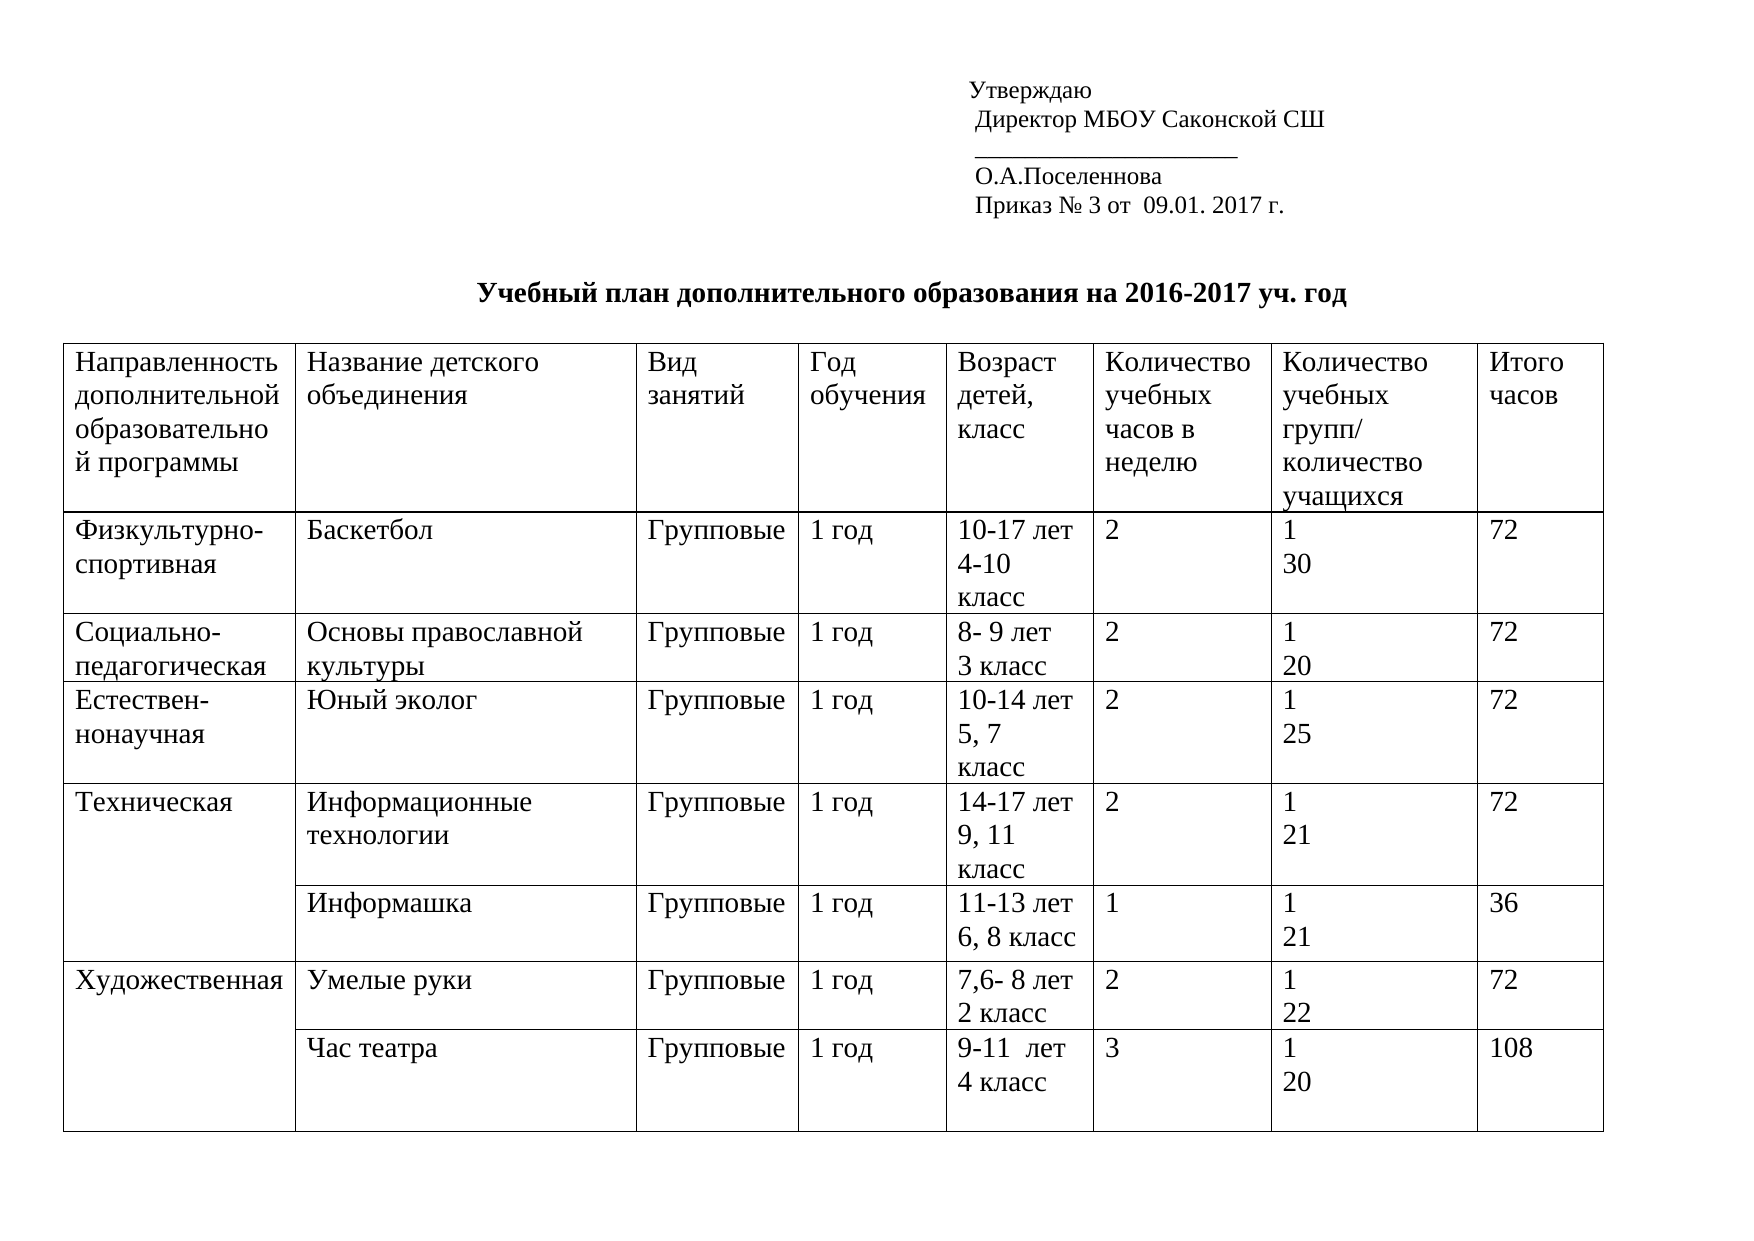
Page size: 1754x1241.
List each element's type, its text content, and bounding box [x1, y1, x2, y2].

table_cell Основы православной культуры [296, 614, 636, 681]
table_cell 10-14 лет 5, 7 класс [947, 682, 1093, 783]
table_cell 1 год [799, 513, 946, 613]
table_cell 2 [1094, 962, 1271, 1029]
table_cell Юный эколог [296, 682, 636, 783]
table_cell Информационные технологии [296, 784, 636, 884]
table_cell 1 30 [1272, 513, 1477, 613]
table_cell 1 25 [1272, 682, 1477, 783]
table_cell 2 [1094, 784, 1271, 884]
table_header Итого часов [1478, 344, 1603, 511]
table_header Количество учебных групп/ количество учащихся [1272, 344, 1477, 511]
table_cell 72 [1478, 784, 1603, 884]
table_header Направленность дополнительной образовательной программы [64, 344, 295, 511]
table_header Год обучения [799, 344, 946, 511]
text О.А.Поселеннова [75, 161, 1679, 190]
table_cell 1 20 [1272, 1030, 1477, 1131]
table_cell Баскетбол [296, 513, 636, 613]
table_cell 36 [1478, 886, 1603, 961]
table_cell Умелые руки [296, 962, 636, 1029]
table_cell 72 [1478, 682, 1603, 783]
table_cell 108 [1478, 1030, 1603, 1131]
table_header Количество учебных часов в неделю [1094, 344, 1271, 511]
table_cell 1 год [799, 1030, 946, 1131]
table_cell 1 год [799, 886, 946, 961]
table_cell 72 [1478, 614, 1603, 681]
table_cell Групповые [637, 886, 798, 961]
table_cell 2 [1094, 513, 1271, 613]
text Директор МБОУ Саконской СШ [75, 104, 1679, 132]
table_cell 7,6- 8 лет 2 класс [947, 962, 1093, 1029]
table_cell Естествен- нонаучная [64, 682, 295, 783]
table_cell 1 21 [1272, 784, 1477, 884]
table_cell Групповые [637, 784, 798, 884]
table_cell 72 [1478, 962, 1603, 1029]
text Утверждаю [75, 75, 1679, 104]
table_cell 1 год [799, 784, 946, 884]
table_cell 1 [1094, 886, 1271, 961]
table_header Возраст детей, класс [947, 344, 1093, 511]
table_header Название детского объединения [296, 344, 636, 511]
table_cell Групповые [637, 614, 798, 681]
table_cell Техническая [64, 784, 295, 961]
table_cell Групповые [637, 962, 798, 1029]
table_cell 1 22 [1272, 962, 1477, 1029]
table_cell Информашка [296, 886, 636, 961]
table_cell 1 год [799, 614, 946, 681]
table_cell 2 [1094, 614, 1271, 681]
table_cell 11-13 лет 6, 8 класс [947, 886, 1093, 961]
table_cell 8- 9 лет 3 класс [947, 614, 1093, 681]
table_cell 10-17 лет 4-10 класс [947, 513, 1093, 613]
table_cell Групповые [637, 1030, 798, 1131]
table_cell 1 20 [1272, 614, 1477, 681]
text _____________________ [75, 132, 1679, 161]
table_cell 9-11 лет 4 класс [947, 1030, 1093, 1131]
table_cell 1 21 [1272, 886, 1477, 961]
table_cell 14-17 лет 9, 11 класс [947, 784, 1093, 884]
table_cell Социально-педагогическая [64, 614, 295, 681]
table_cell 1 год [799, 962, 946, 1029]
table_cell Групповые [637, 682, 798, 783]
table_cell 1 год [799, 682, 946, 783]
table_cell Час театра [296, 1030, 636, 1131]
table_cell 2 [1094, 682, 1271, 783]
table_header Вид занятий [637, 344, 798, 511]
table_cell 3 [1094, 1030, 1271, 1131]
table_cell Художественная [64, 962, 295, 1131]
table_cell Физкультурно-спортивная [64, 513, 295, 613]
text Учебный план дополнительного образования на 2016-2017 уч. год [75, 276, 1679, 309]
text Приказ № 3 от 09.01. 2017 г. [75, 190, 1679, 219]
table_cell Групповые [637, 513, 798, 613]
table_cell 72 [1478, 513, 1603, 613]
